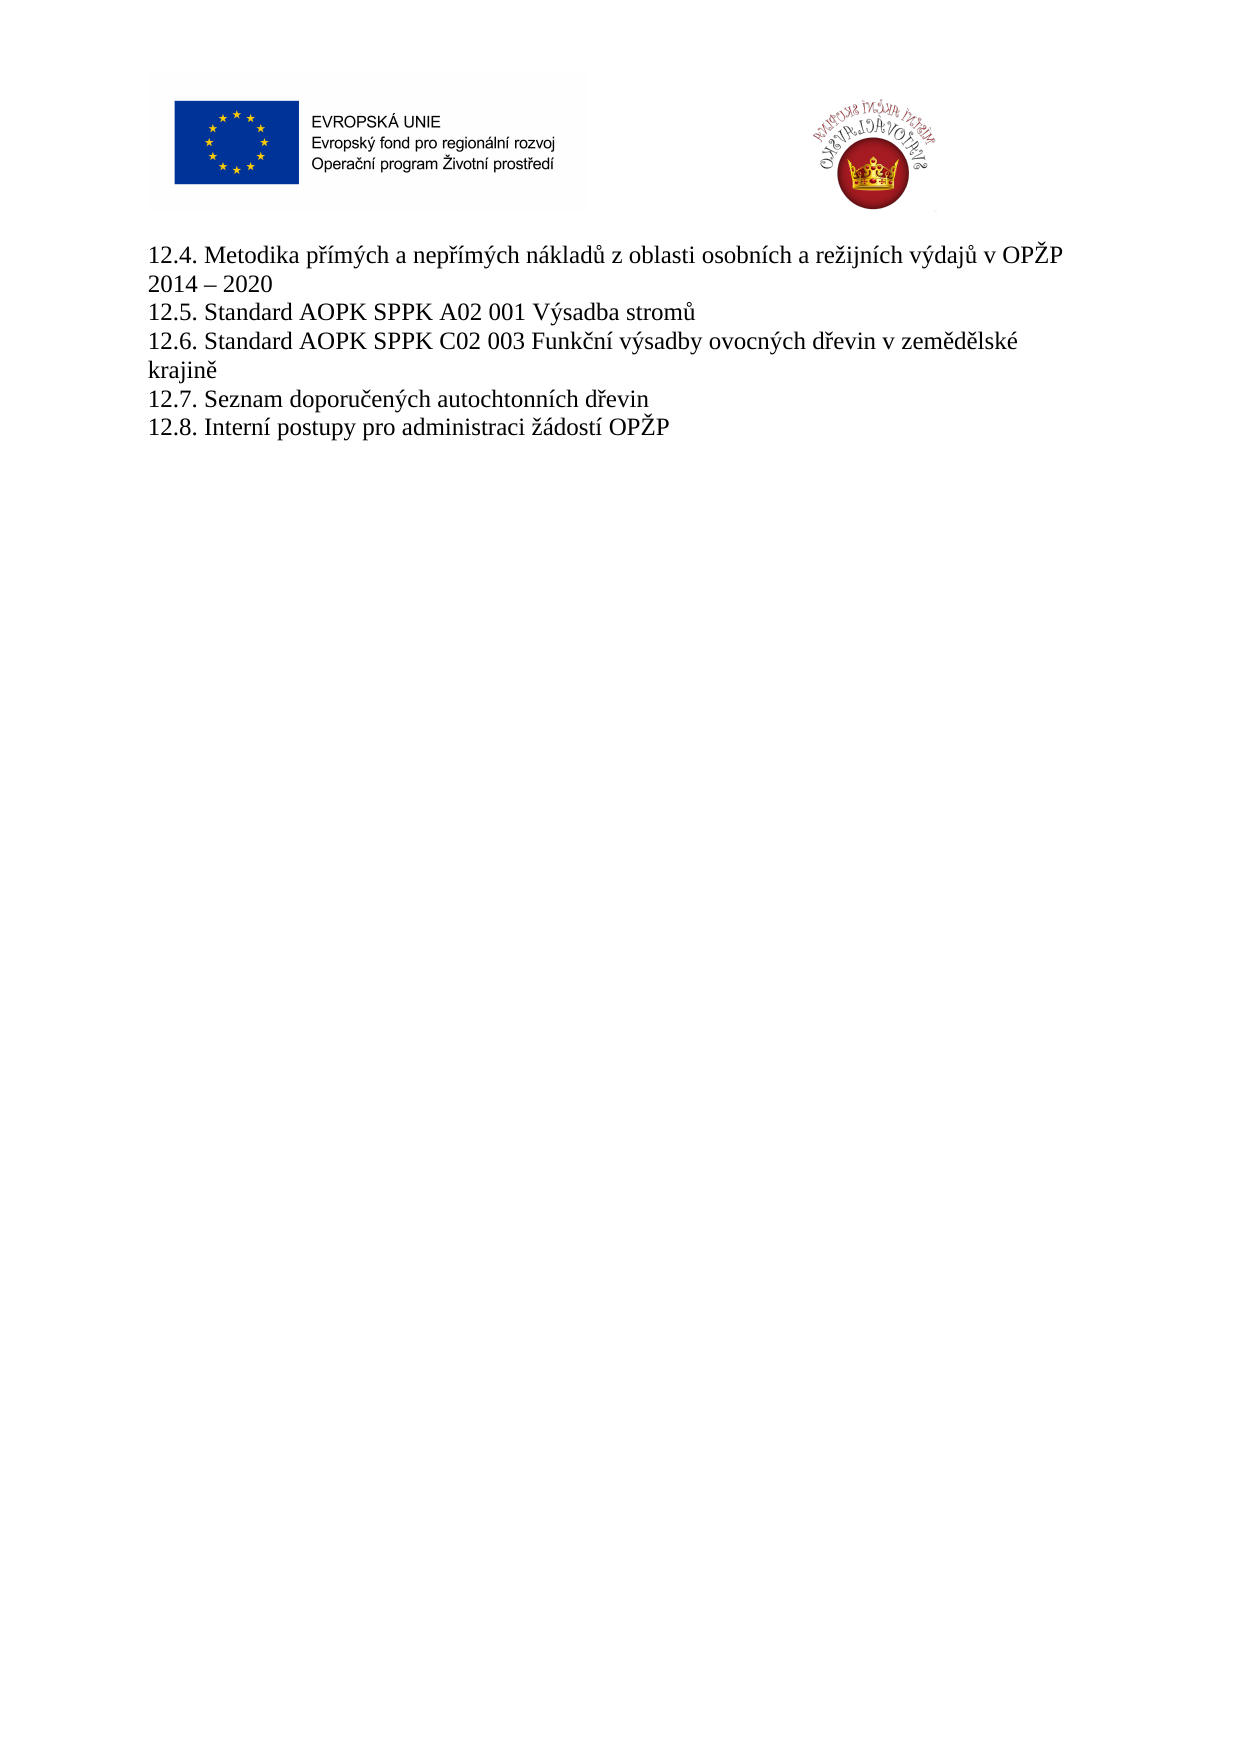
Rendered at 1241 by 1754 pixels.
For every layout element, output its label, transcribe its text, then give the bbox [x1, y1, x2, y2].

text 12.5. Standard AOPK SPPK A02 001 Výsadba stromů [148, 297, 1093, 326]
text 12.6. Standard AOPK SPPK C02 003 Funkční výsadby ovocných dřevin v zemědělské krajině [148, 326, 1093, 384]
text 12.7. Seznam doporučených autochtonních dřevin [148, 384, 1093, 412]
text 12.8. Interní postupy pro administraci žádostí OPŽP [148, 412, 1093, 441]
picture [147, 73, 589, 212]
text 12.4. Metodika přímých a nepřímých nákladů z oblasti osobních a režijních výdajů v OPŽP 2014 – 2020 [148, 240, 1093, 297]
picture [811, 97, 937, 212]
